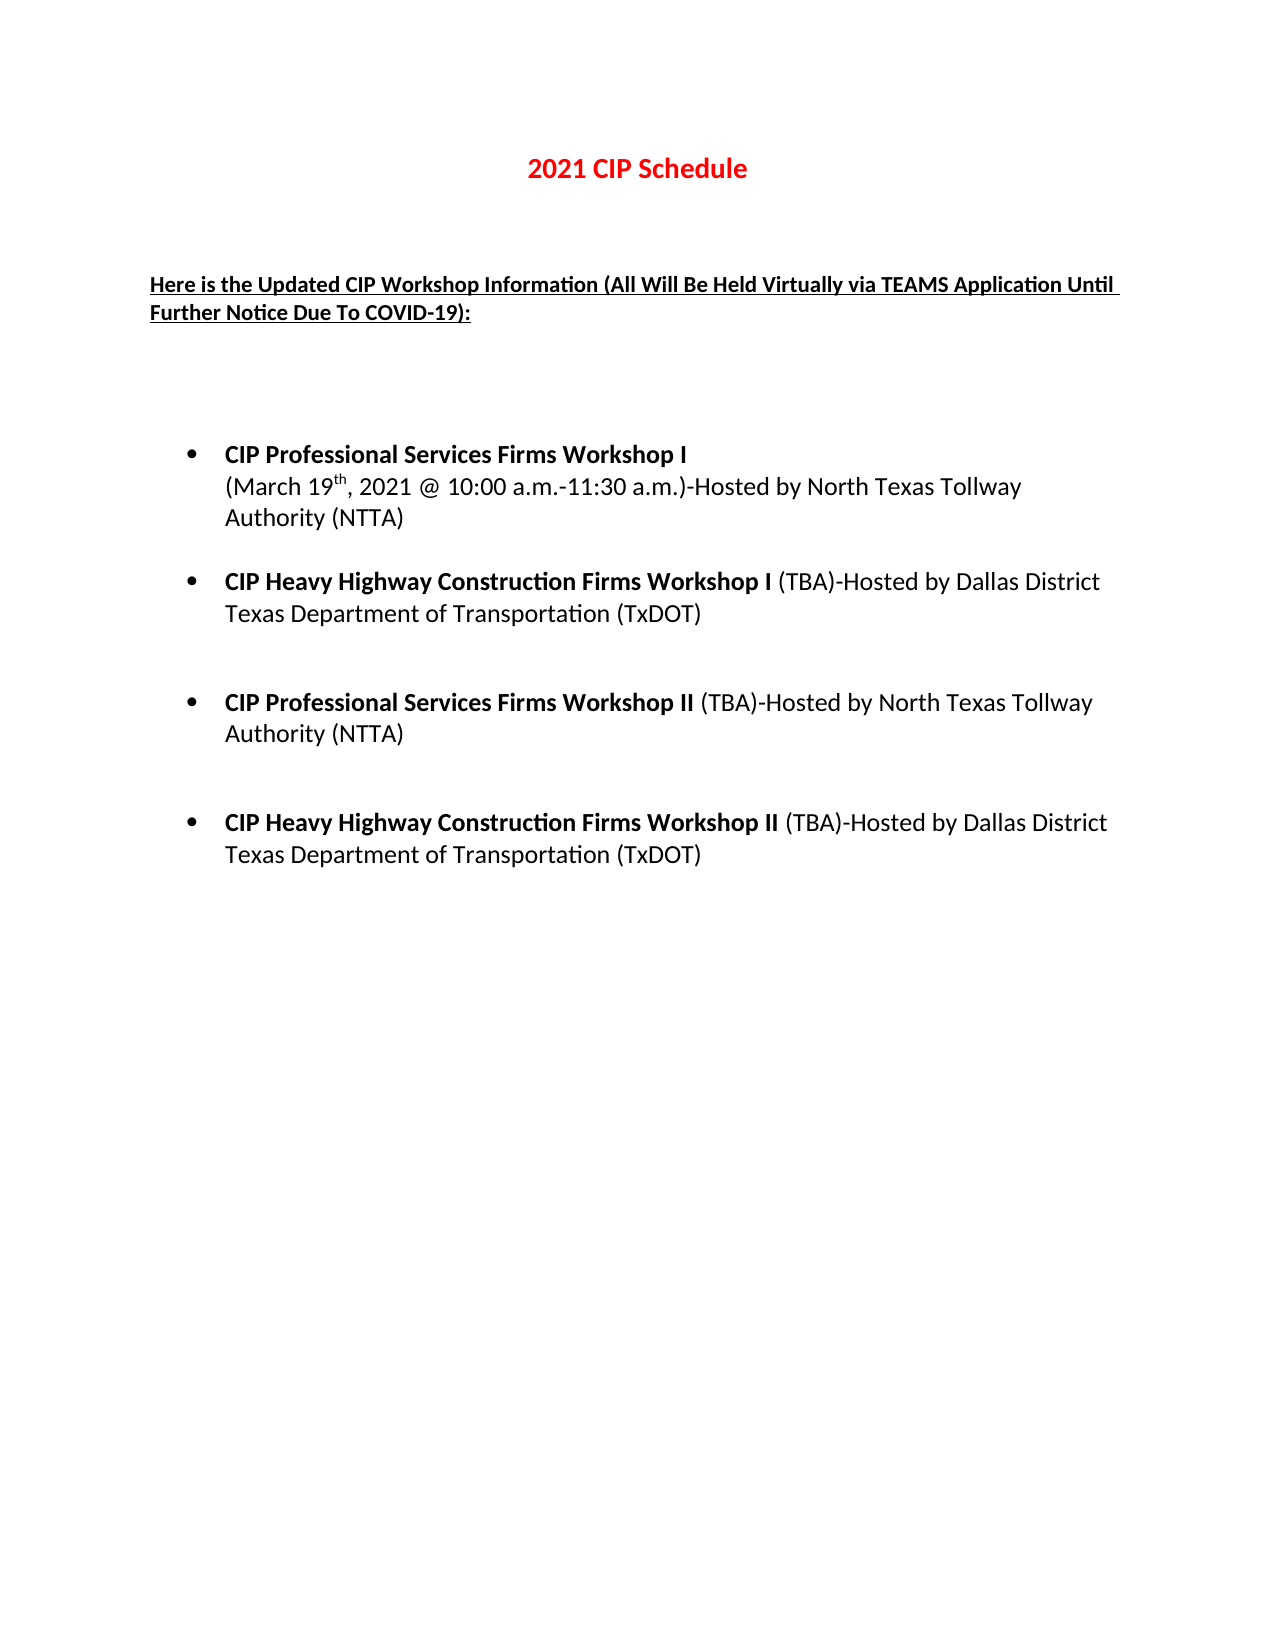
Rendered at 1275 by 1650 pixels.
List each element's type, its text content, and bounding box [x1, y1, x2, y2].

list CIP Heavy Highway Construction Firms Workshop I (TBA)-Hosted by Dallas District Texas Department of Transportation (TxDOT) [187, 565, 1125, 628]
text 2021 CIP Schedule [150, 150, 1125, 186]
text Here is the Updated CIP Workshop Information (All Will Be Held Virtually via TEAMS Application Until Further Notice Due To COVID-19): [150, 270, 1125, 326]
list CIP Heavy Highway Construction Firms Workshop II (TBA)-Hosted by Dallas District Texas Department of Transportation (TxDOT) [187, 807, 1125, 870]
list CIP Professional Services Firms Workshop II (TBA)-Hosted by North Texas Tollway Authority (NTTA) [187, 686, 1125, 749]
text (March 19th, 2021 @ 10:00 a.m.-11:30 a.m.)-Hosted by North Texas Tollway Authority (NTTA) [225, 469, 1125, 533]
list CIP Professional Services Firms Workshop I [187, 438, 1125, 469]
